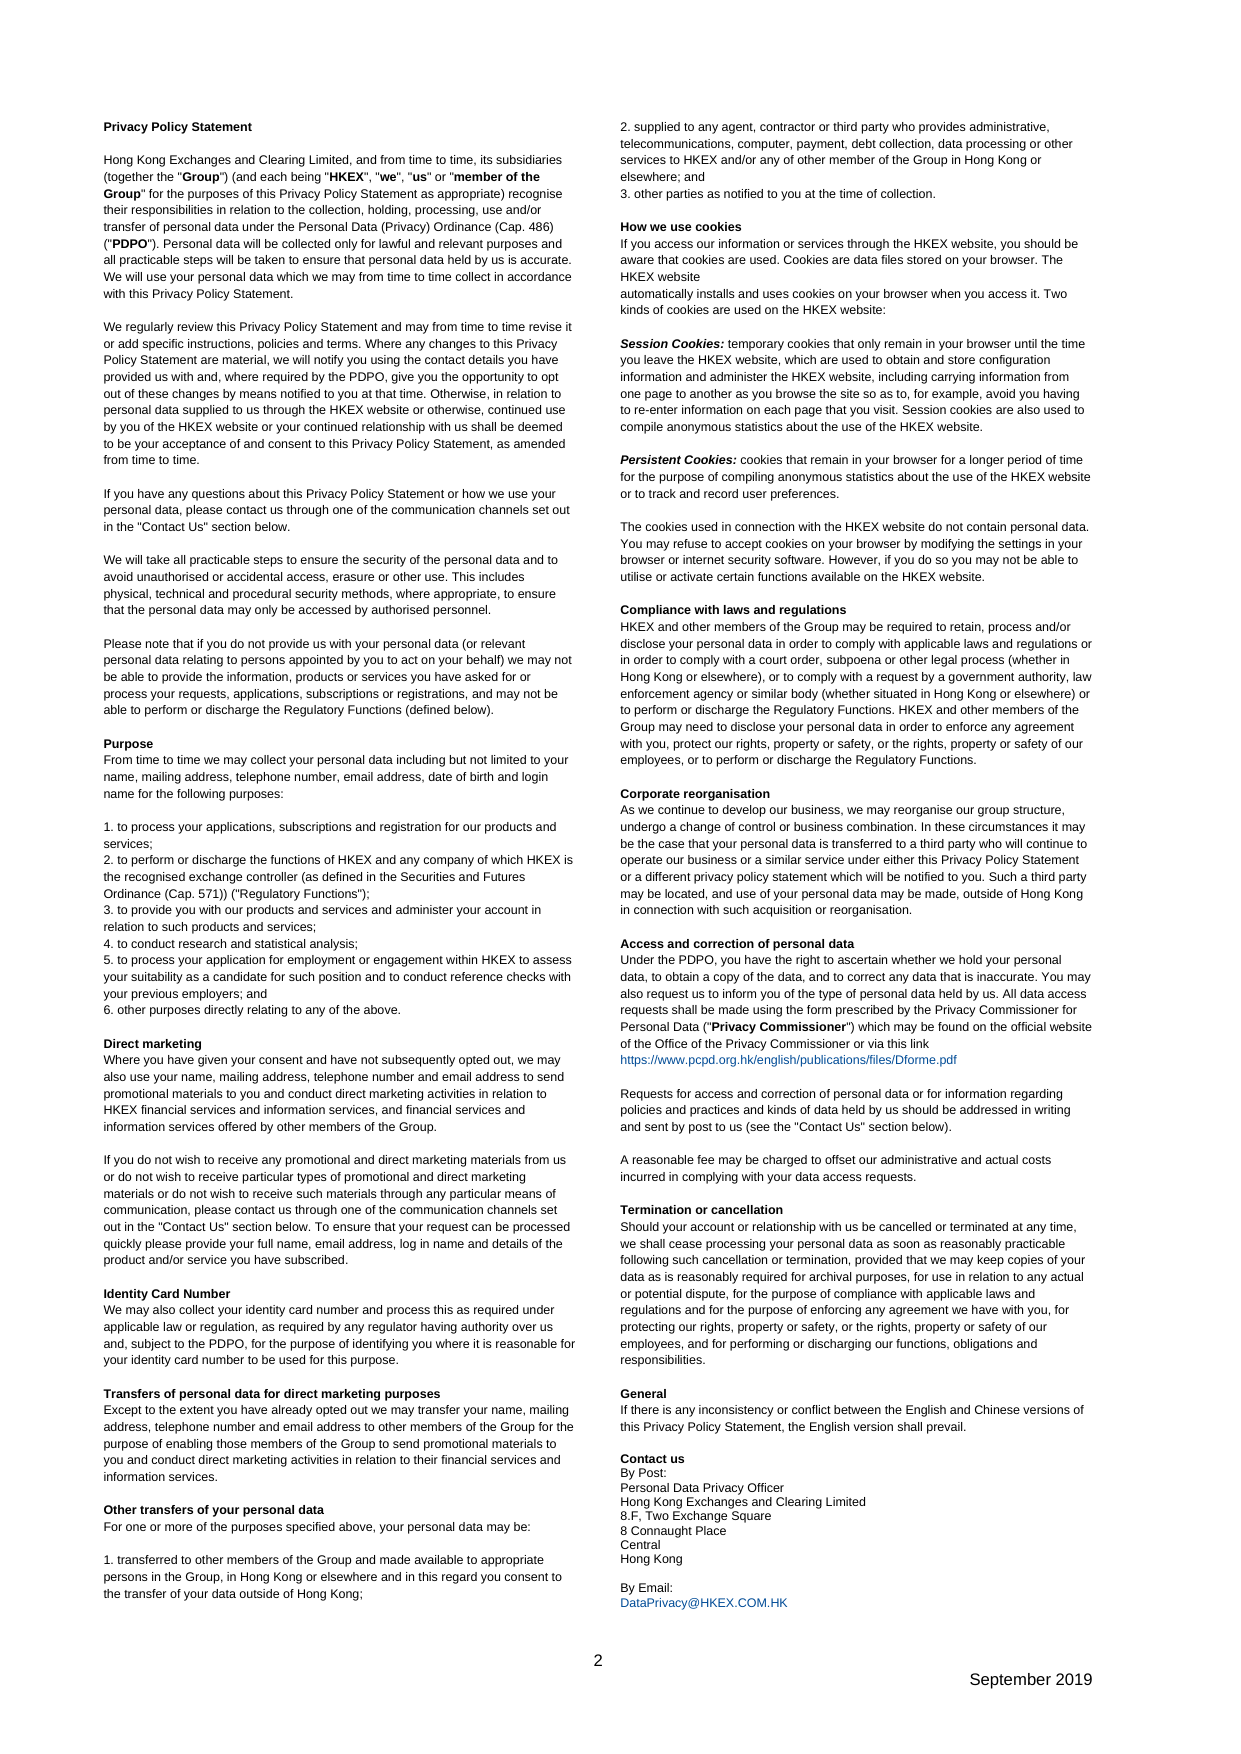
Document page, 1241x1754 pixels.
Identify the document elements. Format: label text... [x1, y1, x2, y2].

text Transfers of personal data for direct marketing purposes Except to the extent you have already opted out we may transfer your name, mailing address, telephone number and email address to other members of the Group for the purpose of enabling those members of the Group to send promotional materials to you and conduct direct marketing activities in relation to their financial services and information services. [103, 1385, 576, 1485]
text Contact us By Post: Personal Data Privacy Officer Hong Kong Exchanges and Clearing Limited 8.F, Two Exchange Square 8 Connaught Place Central Hong Kong By Email: DataPrivacy@HKEX.COM.HK [620, 1451, 1092, 1609]
text Compliance with laws and regulations HKEX and other members of the Group may be required to retain, process and/or disclose your personal data in order to comply with applicable laws and regulations or in order to comply with a court order, subpoena or other legal process (whether in Hong Kong or elsewhere), or to comply with a request by a government authority, law enforcement agency or similar body (whether situated in Hong Kong or elsewhere) or to perform or discharge the Regulatory Functions. HKEX and other members of the Group may need to disclose your personal data in order to enforce any agreement with you, protect our rights, property or safety, or the rights, property or safety of our employees, or to perform or discharge the Regulatory Functions. [620, 601, 1092, 768]
text Direct marketing Where you have given your consent and have not subsequently opted out, we may also use your name, mailing address, telephone number and email address to send promotional materials to you and conduct direct marketing activities in relation to HKEX financial services and information services, and financial services and information services offered by other members of the Group. If you do not wish to receive any promotional and direct marketing materials from us or do not wish to receive particular types of promotional and direct marketing materials or do not wish to receive such materials through any particular means of communication, please contact us through one of the communication channels set out in the "Contact Us" section below. To ensure that your request can be processed quickly please provide your full name, email address, log in name and details of the product and/or service you have subscribed. [103, 1035, 576, 1268]
text Hong Kong Exchanges and Clearing Limited, and from time to time, its subsidiaries (together the "Group") (and each being "HKEX", "we", "us" or "member of the Group" for the purposes of this Privacy Policy Statement as appropriate) recognise their responsibilities in relation to the collection, holding, processing, use and/or transfer of personal data under the Personal Data (Privacy) Ordinance (Cap. 486) ("PDPO"). Personal data will be collected only for lawful and relevant purposes and all practicable steps will be taken to ensure that personal data held by us is accurate. We will use your personal data which we may from time to time collect in accordance with this Privacy Policy Statement. We regularly review this Privacy Policy Statement and may from time to time revise it or add specific instructions, policies and terms. Where any changes to this Privacy Policy Statement are material, we will notify you using the contact details you have provided us with and, where required by the PDPO, give you the opportunity to opt out of these changes by means notified to you at that time. Otherwise, in relation to personal data supplied to us through the HKEX website or otherwise, continued use by you of the HKEX website or your continued relationship with us shall be deemed to be your acceptance of and consent to this Privacy Policy Statement, as amended from time to time. If you have any questions about this Privacy Policy Statement or how we use your personal data, please contact us through one of the communication channels set out in the "Contact Us" section below. We will take all practicable steps to ensure the security of the personal data and to avoid unauthorised or accidental access, erasure or other use. This includes physical, technical and procedural security methods, where appropriate, to ensure that the personal data may only be accessed by authorised personnel. Please note that if you do not provide us with your personal data (or relevant personal data relating to persons appointed by you to act on your behalf) we may not be able to provide the information, products or services you have asked for or process your requests, applications, subscriptions or registrations, and may not be able to perform or discharge the Regulatory Functions (defined below). [103, 151, 576, 718]
text General If there is any inconsistency or conflict between the English and Chinese versions of this Privacy Policy Statement, the English version shall prevail. [620, 1385, 1092, 1435]
text Termination or cancellation Should your account or relationship with us be cancelled or terminated at any time, we shall cease processing your personal data as soon as reasonably practicable following such cancellation or termination, provided that we may keep copies of your data as is reasonably required for archival purposes, for use in relation to any actual or potential dispute, for the purpose of compliance with applicable laws and regulations and for the purpose of enforcing any agreement we have with you, for protecting our rights, property or safety, or the rights, property or safety of our employees, and for performing or discharging our functions, obligations and responsibilities. [620, 1201, 1092, 1368]
text How we use cookies If you access our information or services through the HKEX website, you should be aware that cookies are used. Cookies are data files stored on your browser. The HKEX website [620, 218, 1092, 285]
text Other transfers of your personal data For one or more of the purposes specified above, your personal data may be: 1. transferred to other members of the Group and made available to appropriate persons in the Group, in Hong Kong or elsewhere and in this regard you consent to the transfer of your data outside of Hong Kong; 2. supplied to any agent, contractor or third party who provides administrative, telecommunications, computer, payment, debt collection, data processing or other services to HKEX and/or any of other member of the Group in Hong Kong or elsewhere; and 3. other parties as notified to you at the time of collection. [103, 1501, 576, 1601]
text Other transfers of your personal data For one or more of the purposes specified above, your personal data may be: 1. transferred to other members of the Group and made available to appropriate persons in the Group, in Hong Kong or elsewhere and in this regard you consent to the transfer of your data outside of Hong Kong; 2. supplied to any agent, contractor or third party who provides administrative, telecommunications, computer, payment, debt collection, data processing or other services to HKEX and/or any of other member of the Group in Hong Kong or elsewhere; and 3. other parties as notified to you at the time of collection. [620, 118, 1092, 201]
text Privacy Policy Statement [103, 118, 576, 135]
text Identity Card Number We may also collect your identity card number and process this as required under applicable law or regulation, as required by any regulator having authority over us and, subject to the PDPO, for the purpose of identifying you where it is reasonable for your identity card number to be used for this purpose. [103, 1285, 576, 1368]
text Corporate reorganisation As we continue to develop our business, we may reorganise our group structure, undergo a change of control or business combination. In these circumstances it may be the case that your personal data is transferred to a third party who will continue to operate our business or a similar service under either this Privacy Policy Statement or a different privacy policy statement which will be notified to you. Such a third party may be located, and use of your personal data may be made, outside of Hong Kong in connection with such acquisition or reorganisation. [620, 785, 1092, 918]
text Purpose From time to time we may collect your personal data including but not limited to your name, mailing address, telephone number, email address, date of birth and login name for the following purposes: 1. to process your applications, subscriptions and registration for our products and services; 2. to perform or discharge the functions of HKEX and any company of which HKEX is the recognised exchange controller (as defined in the Securities and Futures Ordinance (Cap. 571)) ("Regulatory Functions"); 3. to provide you with our products and services and administer your account in relation to such products and services; 4. to conduct research and statistical analysis; 5. to process your application for employment or engagement within HKEX to assess your suitability as a candidate for such position and to conduct reference checks with your previous employers; and 6. other purposes directly relating to any of the above. [103, 735, 576, 1018]
text automatically installs and uses cookies on your browser when you access it. Two kinds of cookies are used on the HKEX website: Session Cookies: temporary cookies that only remain in your browser until the time you leave the HKEX website, which are used to obtain and store configuration information and administer the HKEX website, including carrying information from one page to another as you browse the site so as to, for example, avoid you having to re-enter information on each page that you visit. Session cookies are also used to compile anonymous statistics about the use of the HKEX website. Persistent Cookies: cookies that remain in your browser for a longer period of time for the purpose of compiling anonymous statistics about the use of the HKEX website or to track and record user preferences. The cookies used in connection with the HKEX website do not contain personal data. You may refuse to accept cookies on your browser by modifying the settings in your browser or internet security software. However, if you do so you may not be able to utilise or activate certain functions available on the HKEX website. [620, 285, 1092, 585]
text Access and correction of personal data Under the PDPO, you have the right to ascertain whether we hold your personal data, to obtain a copy of the data, and to correct any data that is inaccurate. You may also request us to inform you of the type of personal data held by us. All data access requests shall be made using the form prescribed by the Privacy Commissioner for Personal Data ("Privacy Commissioner") which may be found on the official website of the Office of the Privacy Commissioner or via this link https://www.pcpd.org.hk/english/publications/files/Dforme.pdf Requests for access and correction of personal data or for information regarding policies and practices and kinds of data held by us should be addressed in writing and sent by post to us (see the "Contact Us" section below). A reasonable fee may be charged to offset our administrative and actual costs incurred in complying with your data access requests. [620, 935, 1092, 1185]
